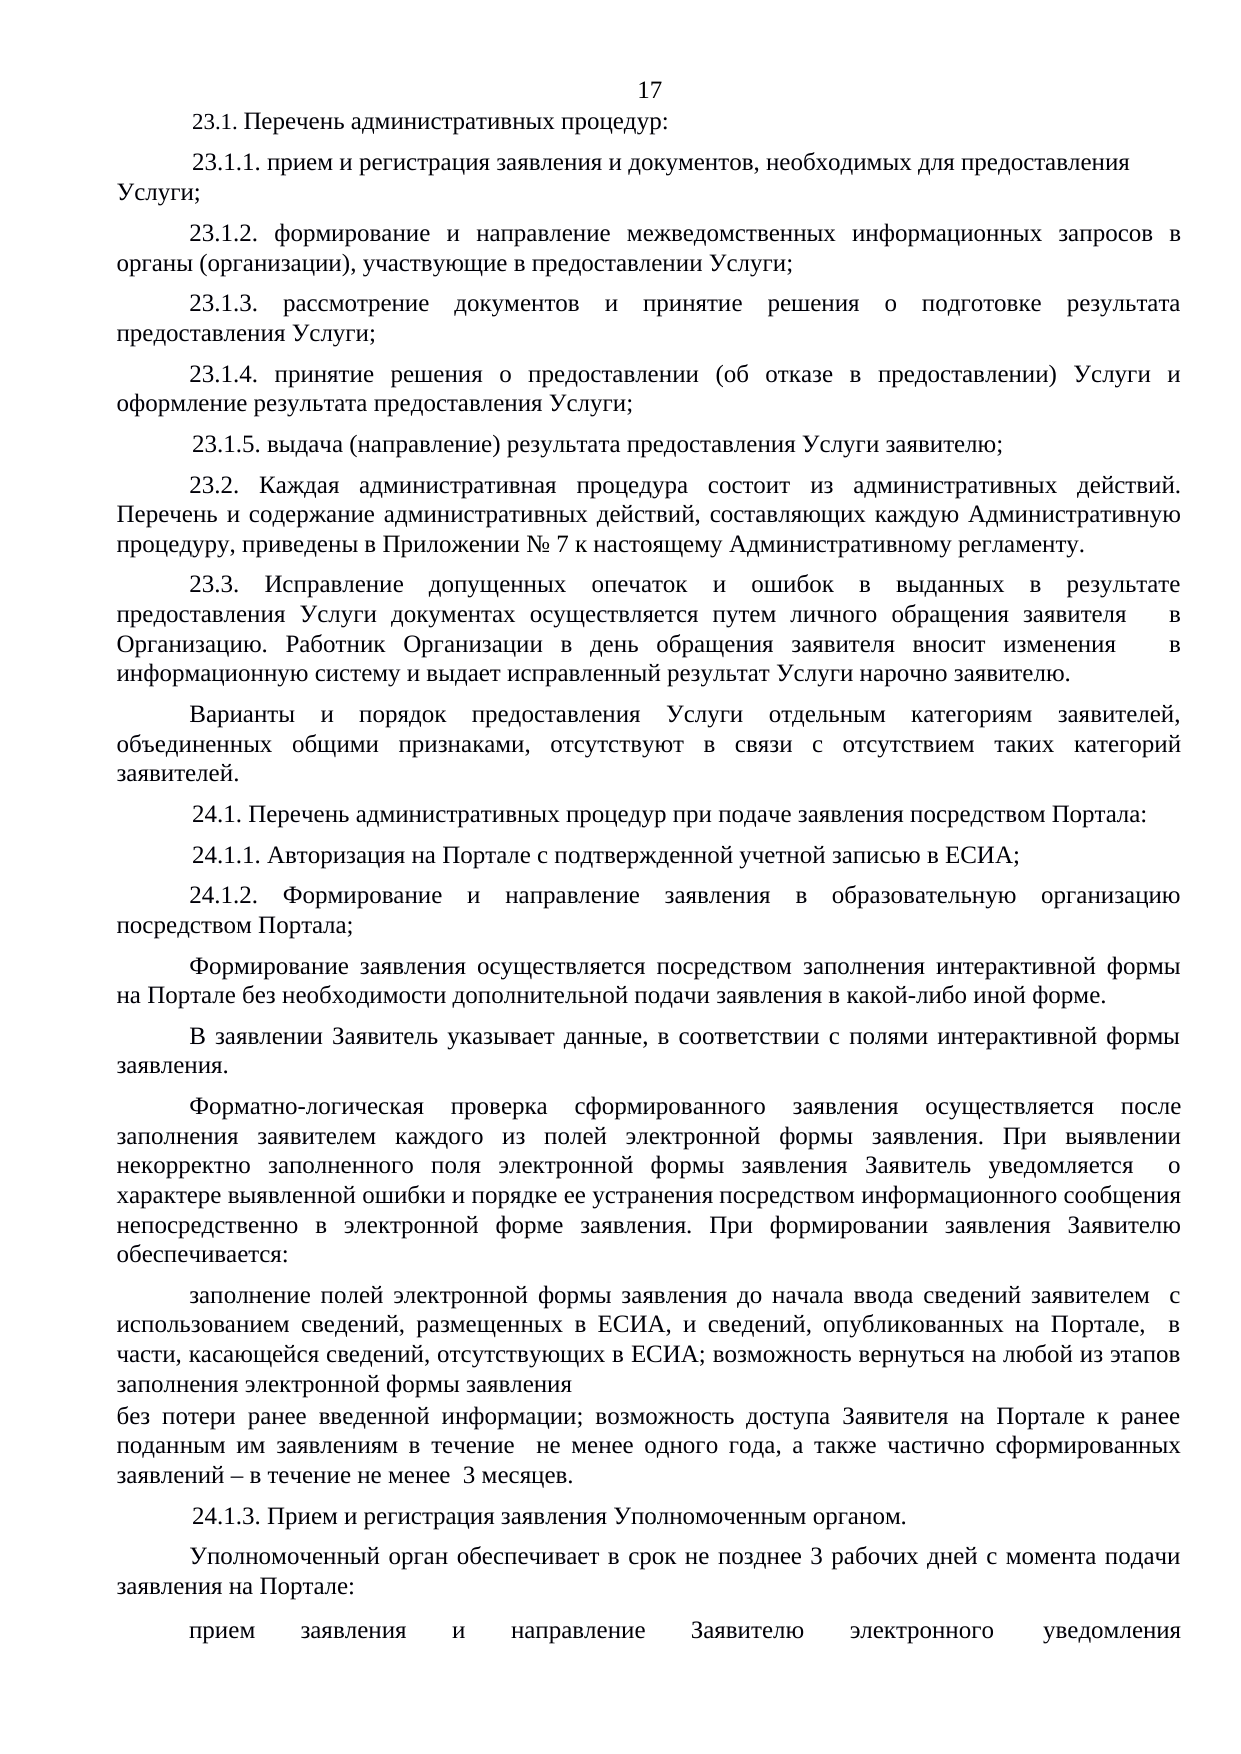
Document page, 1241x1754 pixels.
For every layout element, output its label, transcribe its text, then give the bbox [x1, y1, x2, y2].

text Формирование заявления осуществляется посредством заполнения интерактивной формы на Портале без необходимости дополнительной подачи заявления в какой-либо иной форме. [116, 951, 1182, 1009]
text 23.1.5. выдача (направление) результата предоставления Услуги заявителю; [192, 429, 1182, 458]
text Услуги; [116, 177, 1182, 206]
text 23.1.4. принятие решения о предоставлении (об отказе в предоставлении) Услуги и оформление результата предоставления Услуги; [116, 359, 1182, 417]
text 24.1.3. Прием и регистрация заявления Уполномоченным органом. [192, 1501, 1182, 1529]
text 23.1.3. рассмотрение документов и принятие решения о подготовке результата предоставления Услуги; [116, 288, 1182, 347]
text 24.1. Перечень административных процедур при подаче заявления посредством Портала: [192, 799, 1182, 828]
text 23.2. Каждая административная процедура состоит из административных действий. Перечень и содержание административных действий, составляющих каждую Административную процедуру, приведены в Приложении № 7 к настоящему Административному регламенту. [116, 470, 1182, 558]
text прием заявления и направление Заявителю электронного уведомления [118, 1615, 1187, 1644]
text 23.1.1. прием и регистрация заявления и документов, необходимых для предоставления [192, 147, 1182, 175]
text Уполномоченный орган обеспечивает в срок не позднее 3 рабочих дней с момента подачи заявления на Портале: [116, 1541, 1182, 1600]
text 23.1.2. формирование и направление межведомственных информационных запросов в органы (организации), участвующие в предоставлении Услуги; [116, 218, 1182, 276]
text 24.1.2. Формирование и направление заявления в образовательную организацию посредством Портала; [116, 880, 1182, 939]
text 23.3. Исправление допущенных опечаток и ошибок в выданных в результате предоставления Услуги документах осуществляется путем личного обращения заявителя в Организацию. Работник Организации в день обращения заявителя вносит изменения в информационную систему и выдает исправленный результат Услуги нарочно заявителю. [116, 569, 1182, 687]
text заполнение полей электронной формы заявления до начала ввода сведений заявителем с использованием сведений, размещенных в ЕСИА, и сведений, опубликованных на Портале, в части, касающейся сведений, отсутствующих в ЕСИА; возможность вернуться на любой из этапов заполнения электронной формы заявления [116, 1280, 1182, 1397]
text без потери ранее введенной информации; возможность доступа Заявителя на Портале к ранее поданным им заявлениям в течение не менее одного года, а также частично сформированных заявлений – в течение не менее 3 месяцев. [116, 1401, 1182, 1489]
text Варианты и порядок предоставления Услуги отдельным категориям заявителей, объединенных общими признаками, отсутствуют в связи с отсутствием таких категорий заявителей. [116, 699, 1182, 787]
text 23.1. Перечень административных процедур: [192, 106, 1182, 134]
text В заявлении Заявитель указывает данные, в соответствии с полями интерактивной формы заявления. [116, 1021, 1182, 1079]
text 24.1.1. Авторизация на Портале с подтвержденной учетной записью в ЕСИА; [192, 840, 1182, 868]
text Форматно-логическая проверка сформированного заявления осуществляется после заполнения заявителем каждого из полей электронной формы заявления. При выявлении некорректно заполненного поля электронной формы заявления Заявитель уведомляется о характере выявленной ошибки и порядке ее устранения посредством информационного сообщения непосредственно в электронной форме заявления. При формировании заявления Заявителю обеспечивается: [116, 1091, 1182, 1268]
